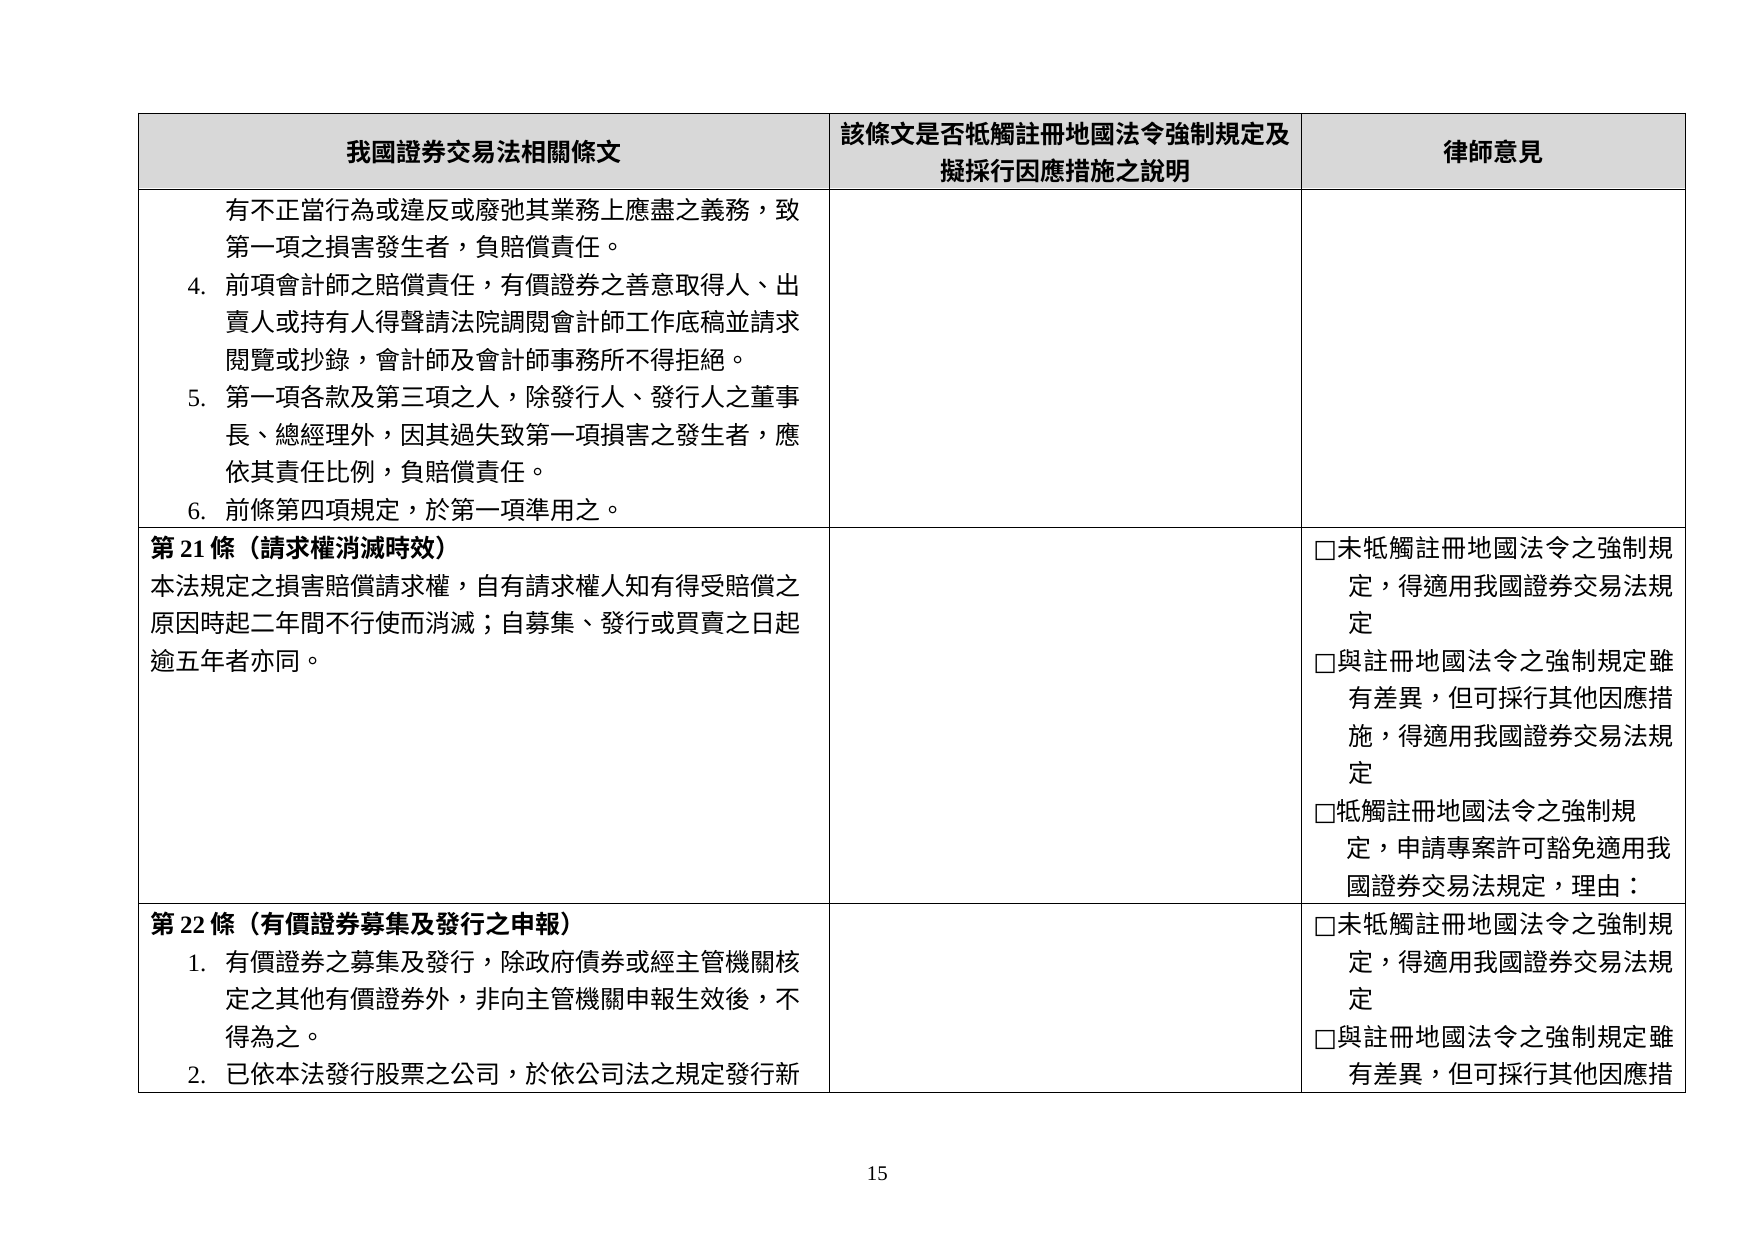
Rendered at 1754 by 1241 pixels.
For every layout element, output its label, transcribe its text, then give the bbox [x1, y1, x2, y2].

table_cell □未牴觸註冊地國法令之強制規定，得適用我國證券交易法規定 □與註冊地國法令之強制規定雖有差異，但可採行其他因應措施，得適用我國證券交易法規定 □牴觸註冊地國法令之強制規定，申請專案許可豁免適用我國證券交易法規定，理由： [1302, 528, 1685, 903]
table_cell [1302, 904, 1685, 1092]
table_cell [830, 904, 1301, 1092]
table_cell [139, 904, 829, 1092]
table_cell [830, 528, 1301, 903]
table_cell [139, 190, 829, 527]
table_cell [1302, 190, 1685, 527]
table_header 該條文是否牴觸註冊地國法令強制規定及擬採行因應措施之說明 [830, 114, 1301, 188]
table_header 律師意見 [1302, 114, 1685, 188]
table_cell [830, 190, 1301, 527]
table_header 我國證券交易法相關條文 [139, 114, 829, 188]
table_cell 第21條（請求權消滅時效） 本法規定之損害賠償請求權，自有請求權人知有得受賠償之原因時起二年間不行使而消滅；自募集、發行或買賣之日起逾五年者亦同。 [139, 528, 829, 903]
